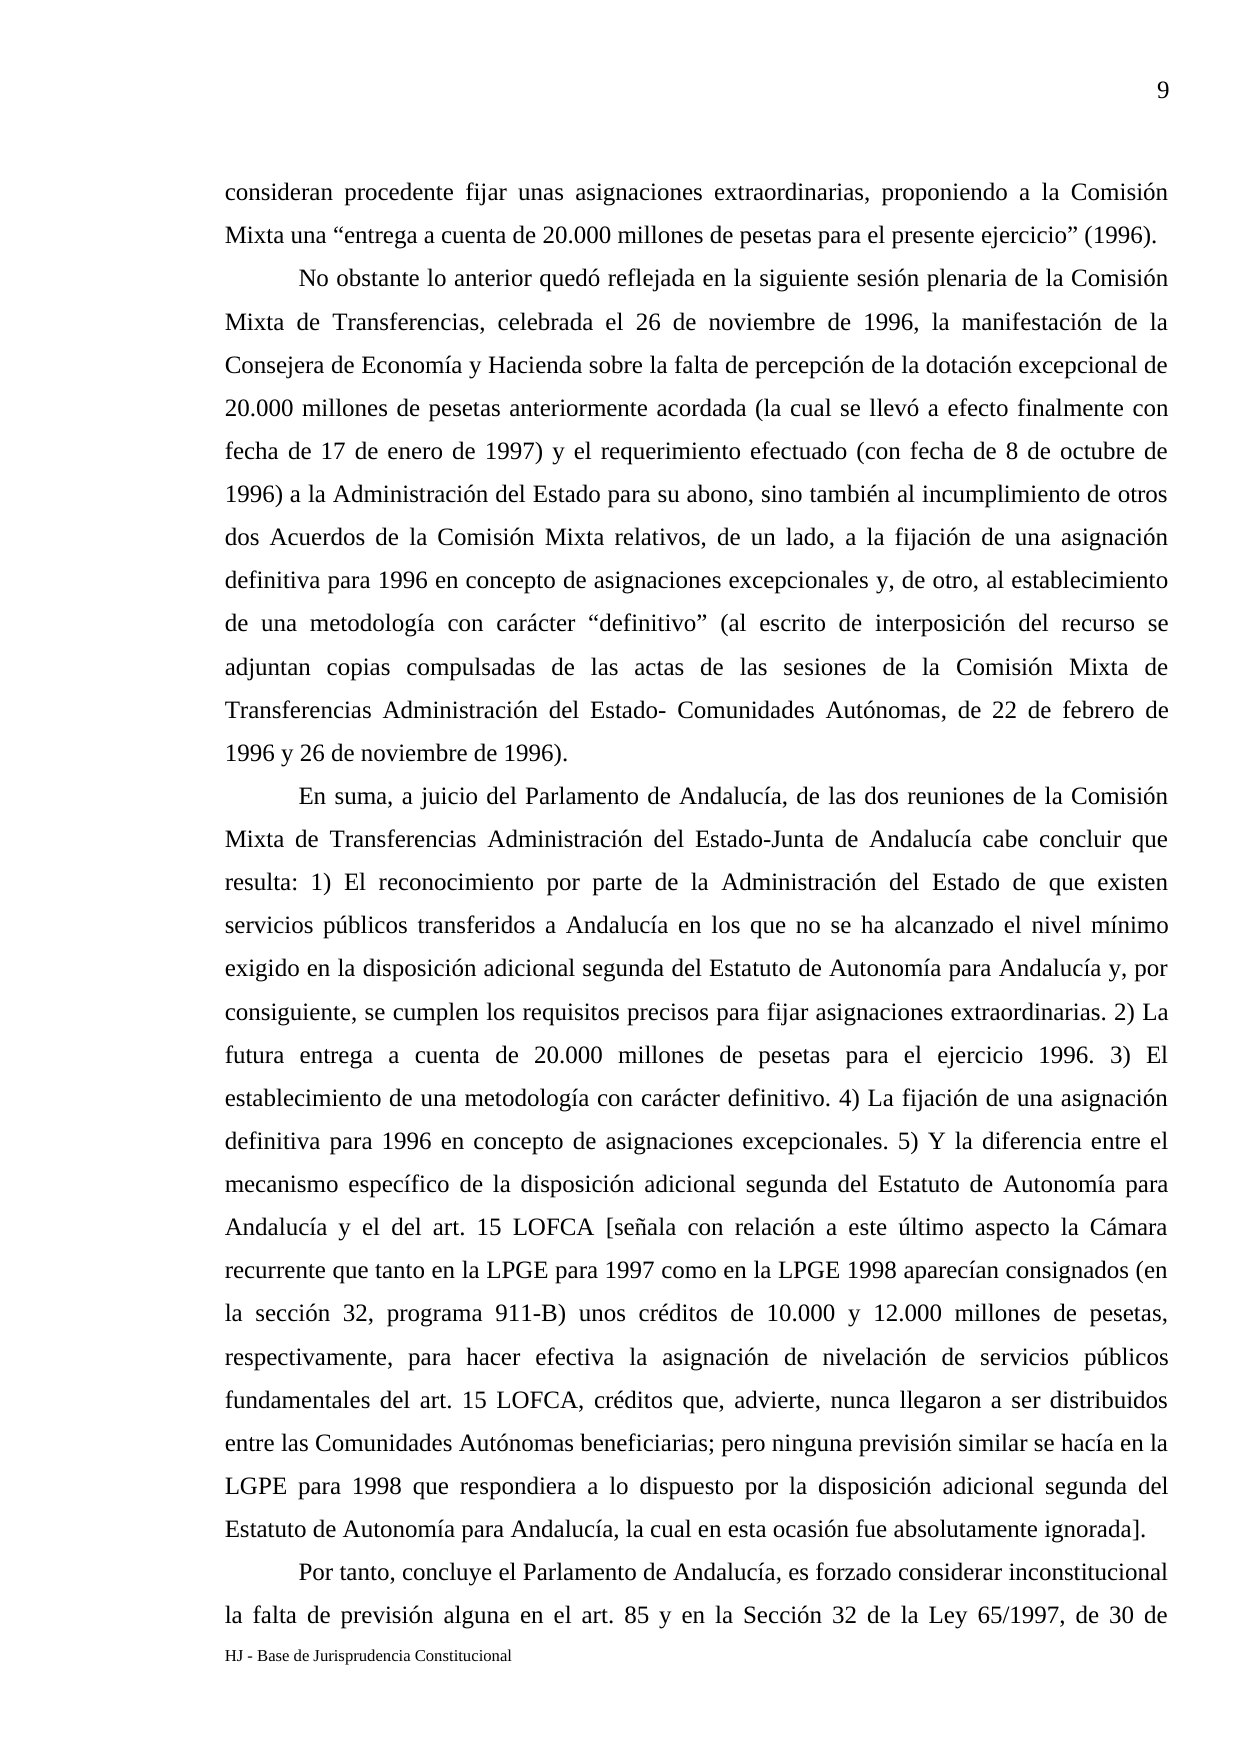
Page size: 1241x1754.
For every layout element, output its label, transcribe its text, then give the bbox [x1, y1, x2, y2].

text No obstante lo anterior quedó reflejada en la siguiente sesión plenaria de la Comisión Mixta de Transferencias, celebrada el 26 de noviembre de 1996, la manifestación de la Consejera de Economía y Hacienda sobre la falta de percepción de la dotación excepcional de 20.000 millones de pesetas anteriormente acordada (la cual se llevó a efecto finalmente con fecha de 17 de enero de 1997) y el requerimiento efectuado (con fecha de 8 de octubre de 1996) a la Administración del Estado para su abono, sino también al incumplimiento de otros dos Acuerdos de la Comisión Mixta relativos, de un lado, a la fijación de una asignación definitiva para 1996 en concepto de asignaciones excepcionales y, de otro, al establecimiento de una metodología con carácter “definitivo” (al escrito de interposición del recurso se adjuntan copias compulsadas de las actas de las sesiones de la Comisión Mixta de Transferencias Administración del Estado- Comunidades Autónomas, de 22 de febrero de 1996 y 26 de noviembre de 1996). [224, 263, 1169, 767]
text En suma, a juicio del Parlamento de Andalucía, de las dos reuniones de la Comisión Mixta de Transferencias Administración del Estado-Junta de Andalucía cabe concluir que resulta: 1) El reconocimiento por parte de la Administración del Estado de que existen servicios públicos transferidos a Andalucía en los que no se ha alcanzado el nivel mínimo exigido en la disposición adicional segunda del Estatuto de Autonomía para Andalucía y, por consiguiente, se cumplen los requisitos precisos para fijar asignaciones extraordinarias. 2) La futura entrega a cuenta de 20.000 millones de pesetas para el ejercicio 1996. 3) El establecimiento de una metodología con carácter definitivo. 4) La fijación de una asignación definitiva para 1996 en concepto de asignaciones excepcionales. 5) Y la diferencia entre el mecanismo específico de la disposición adicional segunda del Estatuto de Autonomía para Andalucía y el del art. 15 LOFCA [señala con relación a este último aspecto la Cámara recurrente que tanto en la LPGE para 1997 como en la LPGE 1998 aparecían consignados (en la sección 32, programa 911-B) unos créditos de 10.000 y 12.000 millones de pesetas, respectivamente, para hacer efectiva la asignación de nivelación de servicios públicos fundamentales del art. 15 LOFCA, créditos que, advierte, nunca llegaron a ser distribuidos entre las Comunidades Autónomas beneficiarias; pero ninguna previsión similar se hacía en la LGPE para 1998 que respondiera a lo dispuesto por la disposición adicional segunda del Estatuto de Autonomía para Andalucía, la cual en esta ocasión fue absolutamente ignorada]. [224, 781, 1169, 1543]
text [224, 177, 1169, 249]
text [224, 1557, 1169, 1629]
